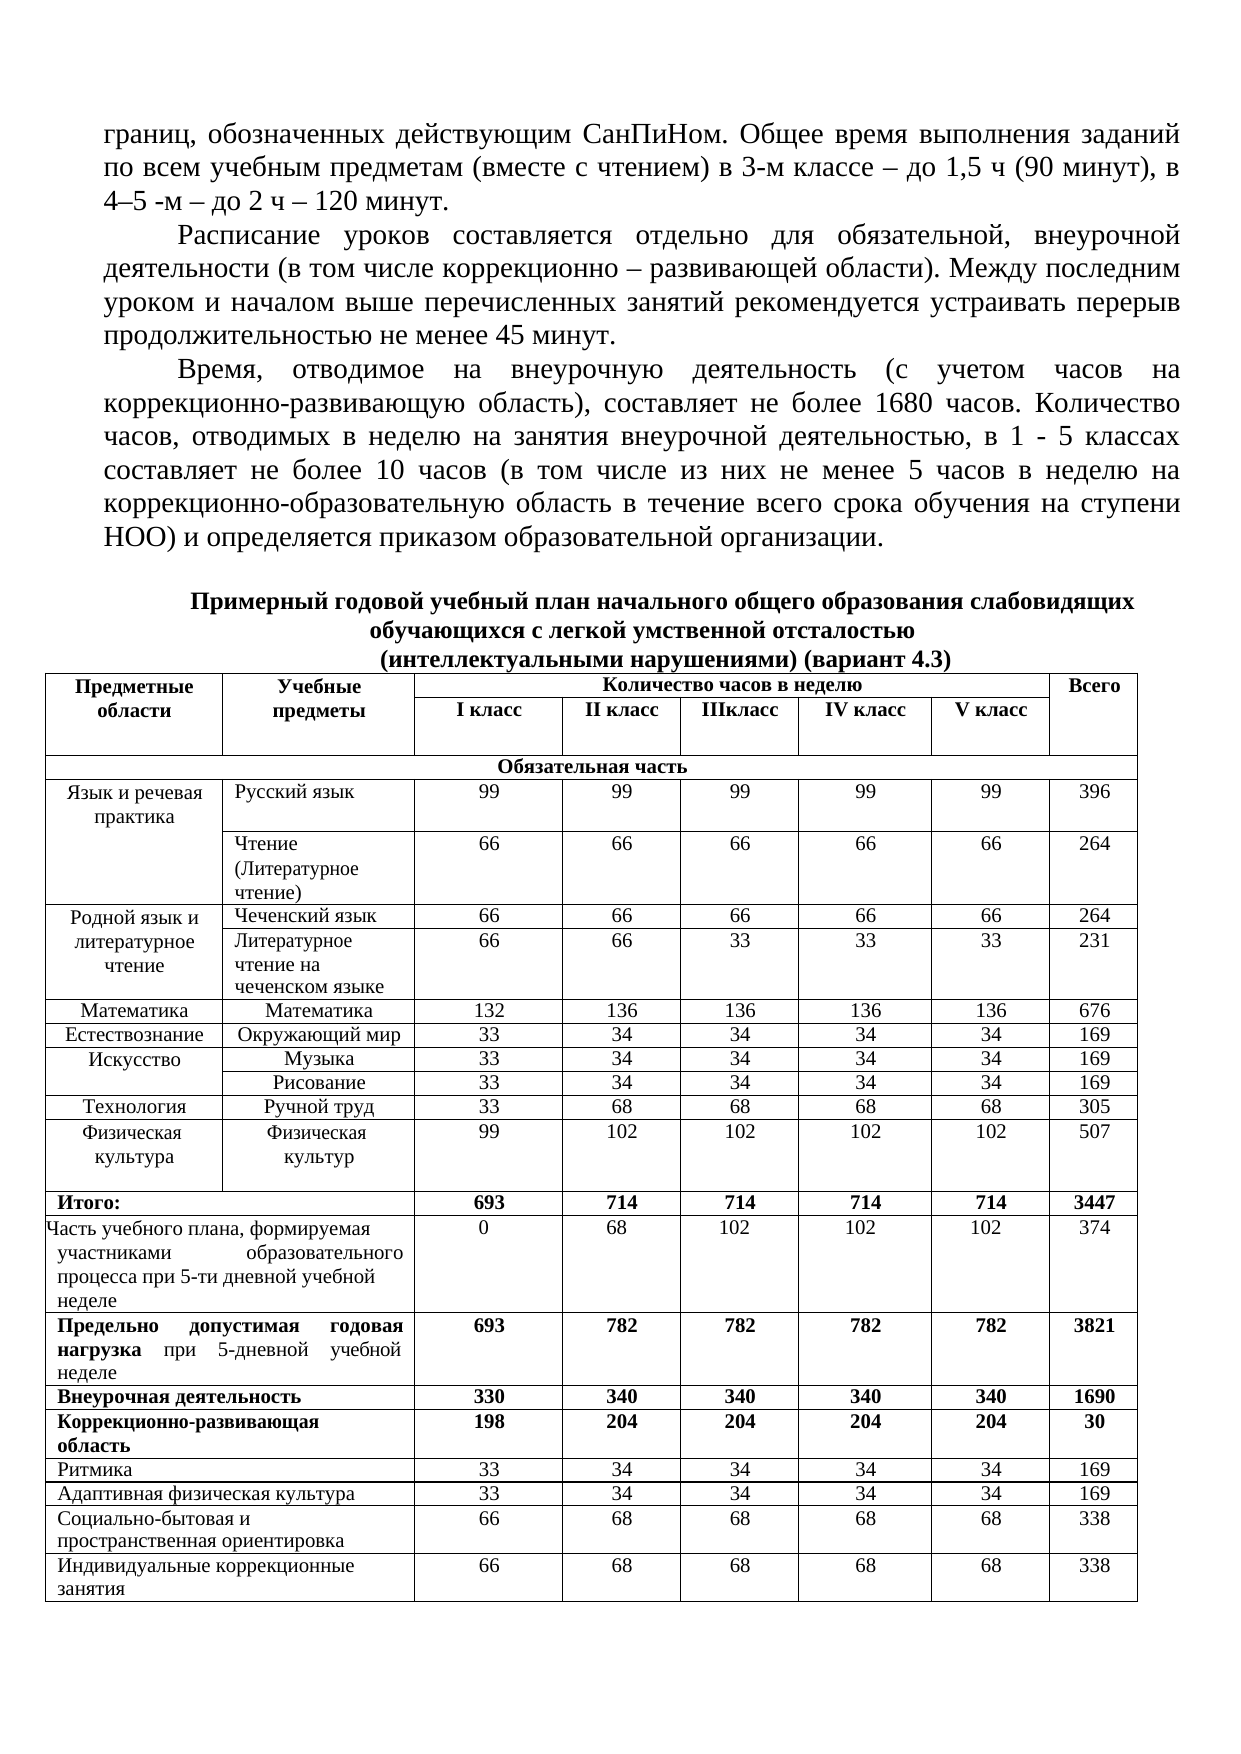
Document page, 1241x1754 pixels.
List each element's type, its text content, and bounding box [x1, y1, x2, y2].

table_cell 264 [1050, 832, 1137, 904]
table_cell 169 [1050, 1459, 1137, 1481]
table_cell 102 [681, 1120, 798, 1191]
table_cell 714 [681, 1192, 798, 1215]
table_cell 102 [563, 1120, 680, 1191]
table_cell 66 [932, 832, 1049, 904]
table_cell 693 [415, 1313, 562, 1384]
table_cell Родной язык и литературное чтение [46, 905, 222, 999]
table_cell Адаптивная физическая культура [46, 1483, 414, 1505]
table_cell IV класс [799, 698, 931, 755]
table_cell 66 [563, 929, 680, 999]
table_cell 66 [415, 1506, 562, 1553]
table_cell 782 [563, 1313, 680, 1384]
table_cell 204 [799, 1410, 931, 1458]
table_cell 305 [1050, 1096, 1137, 1119]
table_cell Предельно допустимая годовая нагрузка при 5-дневной учебной неделе [46, 1313, 414, 1384]
table_cell Искусство [46, 1048, 222, 1095]
table_cell 396 [1050, 780, 1137, 831]
table_cell 33 [415, 1459, 562, 1481]
table_cell 169 [1050, 1048, 1137, 1071]
table_cell 34 [799, 1048, 931, 1071]
text Время, отводимое на внеурочную деятельность (с учетом часов на коррекционно-развивающую область), составляет не более 1680 часов. Количество часов, отводимых в неделю на занятия внеурочной деятельностью, в 1 - 5 классах составляет не более 10 часов (в том числе из них не менее 5 часов в неделю на коррекционно-образовательную область в течение всего срока обучения на ступени НОО) и определяется приказом образовательной организации. [103, 351, 1181, 552]
table_cell 204 [681, 1410, 798, 1458]
table_cell 99 [415, 1120, 562, 1191]
table_cell Рисование [223, 1072, 414, 1095]
text Примерный годовой учебный план начального общего образования слабовидящих обучающихся с легкой умственной отсталостью [190, 586, 1147, 644]
table_cell 66 [799, 905, 931, 928]
table_cell 330 [415, 1386, 562, 1408]
table_cell Русский язык [223, 780, 414, 831]
table_cell 338 [1050, 1554, 1137, 1601]
table_cell 34 [563, 1048, 680, 1071]
table_cell 34 [932, 1483, 1049, 1505]
table_cell Литературное чтение на чеченском языке [223, 929, 414, 999]
table_cell 99 [681, 780, 798, 831]
table_cell 68 [563, 1096, 680, 1119]
table_cell 102 [932, 1120, 1049, 1191]
table_cell 68 [799, 1554, 931, 1601]
table_cell 99 [563, 780, 680, 831]
table_cell 66 [932, 905, 1049, 928]
table_cell I класс [415, 698, 562, 755]
table_cell Чеченский язык [223, 905, 414, 928]
table_cell 34 [563, 1024, 680, 1047]
table_header Учебные предметы [223, 674, 414, 755]
table_cell 33 [415, 1096, 562, 1119]
table_cell 33 [415, 1072, 562, 1095]
table_cell 102 [799, 1216, 931, 1312]
table_cell Социально-бытовая и пространственная ориентировка [46, 1506, 414, 1553]
table_cell 34 [681, 1048, 798, 1071]
table_cell 34 [799, 1459, 931, 1481]
table_cell 33 [932, 929, 1049, 999]
table_cell 132 [415, 1000, 562, 1023]
table_cell 714 [932, 1192, 1049, 1215]
text (интеллектуальными нарушениями) (вариант 4.3) [380, 644, 1209, 673]
table_cell 99 [799, 780, 931, 831]
table_cell 34 [681, 1024, 798, 1047]
table_cell 34 [932, 1072, 1049, 1095]
table_cell 68 [799, 1506, 931, 1553]
table_cell 66 [415, 905, 562, 928]
table_cell 204 [563, 1410, 680, 1458]
table_cell 714 [563, 1192, 680, 1215]
table_cell 169 [1050, 1024, 1137, 1047]
table_cell IIIкласс [681, 698, 798, 755]
table_cell 99 [932, 780, 1049, 831]
table_cell 340 [799, 1386, 931, 1408]
table_cell 68 [932, 1554, 1049, 1601]
table_cell 340 [932, 1386, 1049, 1408]
table_cell 68 [799, 1096, 931, 1119]
table_cell Язык и речевая практика [46, 780, 222, 904]
table_cell Физическая культур [223, 1120, 414, 1191]
table_cell 68 [681, 1096, 798, 1119]
table_cell 136 [932, 1000, 1049, 1023]
table_cell 782 [681, 1313, 798, 1384]
table_cell 34 [799, 1072, 931, 1095]
table_cell 66 [415, 929, 562, 999]
table_cell II класс [563, 698, 680, 755]
table_cell 34 [932, 1024, 1049, 1047]
table_cell 68 [563, 1506, 680, 1553]
table_cell 34 [681, 1459, 798, 1481]
table_cell 33 [415, 1483, 562, 1505]
table_cell 66 [415, 1554, 562, 1601]
table_cell Часть учебного плана, формируемая участниками образовательного процесса при 5-ти дневной учебной неделе [46, 1216, 414, 1312]
table_cell 102 [799, 1120, 931, 1191]
table_cell 102 [681, 1216, 798, 1312]
table_cell Технология [46, 1096, 222, 1119]
table_cell Итого: [46, 1192, 414, 1215]
table_cell 34 [681, 1483, 798, 1505]
table_cell Ритмика [46, 1459, 414, 1481]
table_cell Физическая культура [46, 1120, 222, 1191]
table_cell Чтение (Литературное чтение) [223, 832, 414, 904]
table_cell 68 [932, 1096, 1049, 1119]
table_cell 3821 [1050, 1313, 1137, 1384]
table_cell 714 [799, 1192, 931, 1215]
table_cell 136 [563, 1000, 680, 1023]
table_cell 782 [932, 1313, 1049, 1384]
table_cell 3447 [1050, 1192, 1137, 1215]
table_cell 66 [415, 832, 562, 904]
table_cell 264 [1050, 905, 1137, 928]
table_cell 33 [415, 1024, 562, 1047]
table_cell 66 [681, 905, 798, 928]
table_cell 68 [681, 1554, 798, 1601]
table_header Всего [1050, 674, 1137, 755]
table_cell 66 [799, 832, 931, 904]
table_cell Музыка [223, 1048, 414, 1071]
table_cell 676 [1050, 1000, 1137, 1023]
table_header Количество часов в неделю [415, 674, 1049, 697]
table_cell 340 [681, 1386, 798, 1408]
table_cell 136 [681, 1000, 798, 1023]
table_cell Математика [223, 1000, 414, 1023]
table_cell 198 [415, 1410, 562, 1458]
table_cell 338 [1050, 1506, 1137, 1553]
table_cell 0 [415, 1216, 562, 1312]
table_cell 1690 [1050, 1386, 1137, 1408]
table_cell 169 [1050, 1483, 1137, 1505]
table_cell 68 [932, 1506, 1049, 1553]
table_cell 204 [932, 1410, 1049, 1458]
table_cell 34 [681, 1072, 798, 1095]
table_cell V класс [932, 698, 1049, 755]
table_cell 34 [563, 1459, 680, 1481]
table_cell Ручной труд [223, 1096, 414, 1119]
table_cell 33 [681, 929, 798, 999]
table_cell 66 [563, 832, 680, 904]
table_cell 340 [563, 1386, 680, 1408]
table_cell 136 [799, 1000, 931, 1023]
table_cell Коррекционно-развивающая область [46, 1410, 414, 1458]
table_cell 68 [563, 1554, 680, 1601]
table_cell Математика [46, 1000, 222, 1023]
table_cell Естествознание [46, 1024, 222, 1047]
table_cell 66 [681, 832, 798, 904]
table_cell 33 [799, 929, 931, 999]
table_cell 34 [799, 1024, 931, 1047]
table_cell 68 [563, 1216, 680, 1312]
table_cell 34 [563, 1483, 680, 1505]
table_cell 34 [799, 1483, 931, 1505]
table_cell Обязательная часть [46, 756, 1137, 779]
table_header Предметные области [46, 674, 222, 755]
table_cell 66 [563, 905, 680, 928]
table_cell Индивидуальные коррекционные занятия [46, 1554, 414, 1601]
table_cell Внеурочная деятельность [46, 1386, 414, 1408]
table_cell 374 [1050, 1216, 1137, 1312]
table_cell 693 [415, 1192, 562, 1215]
text Расписание уроков составляется отдельно для обязательной, внеурочной деятельности (в том числе коррекционно – развивающей области). Между последним уроком и началом выше перечисленных занятий рекомендуется устраивать перерыв продолжительностью не менее 45 минут. [103, 217, 1181, 351]
table_cell 34 [932, 1459, 1049, 1481]
table_cell 68 [681, 1506, 798, 1553]
table_cell Окружающий мир [223, 1024, 414, 1047]
table_cell 169 [1050, 1072, 1137, 1095]
table_cell 34 [563, 1072, 680, 1095]
table_cell 30 [1050, 1410, 1137, 1458]
text границ, обозначенных действующим СанПиНом. Общее время выполнения заданий по всем учебным предметам (вместе с чтением) в 3-м классе – до 1,5 ч (90 минут), в 4–5 -м – до 2 ч – 120 минут. [103, 116, 1181, 217]
table_cell 99 [415, 780, 562, 831]
table_cell 507 [1050, 1120, 1137, 1191]
table_cell 102 [932, 1216, 1049, 1312]
table_cell 231 [1050, 929, 1137, 999]
table_cell 33 [415, 1048, 562, 1071]
table_cell 782 [799, 1313, 931, 1384]
table_cell 34 [932, 1048, 1049, 1071]
